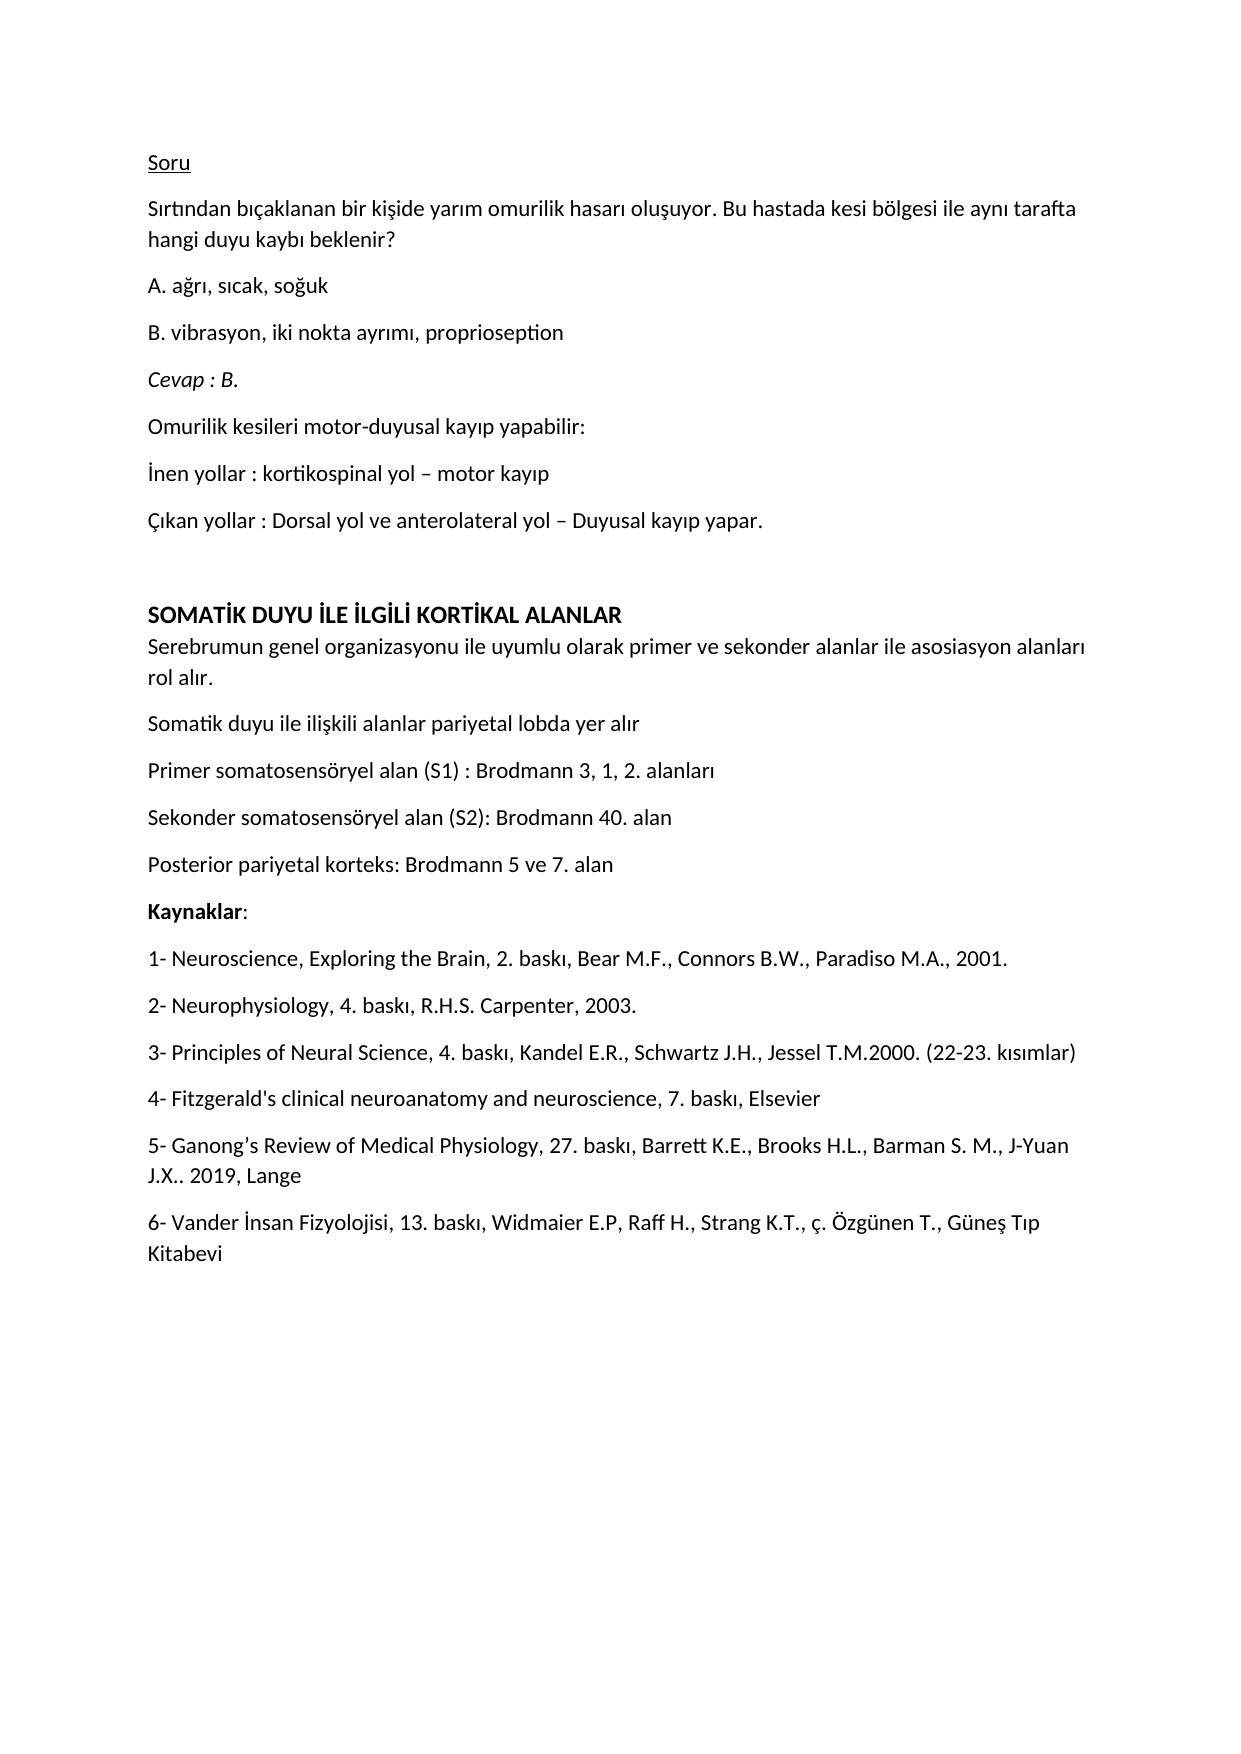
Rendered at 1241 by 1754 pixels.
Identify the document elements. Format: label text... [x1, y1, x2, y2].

text 3- Principles of Neural Science, 4. baskı, Kandel E.R., Schwartz J.H., Jessel T.M.2000. (22-23. kısımlar) [148, 1038, 1093, 1066]
text Omurilik kesileri motor-duyusal kayıp yapabilir: [148, 412, 1093, 440]
text 1- Neuroscience, Exploring the Brain, 2. baskı, Bear M.F., Connors B.W., Paradiso M.A., 2001. [148, 944, 1093, 972]
text A. ağrı, sıcak, soğuk [148, 272, 1093, 299]
text Kaynaklar: [148, 897, 1093, 925]
text Somatik duyu ile ilişkili alanlar pariyetal lobda yer alır [148, 709, 1093, 737]
text 5- Ganong’s Review of Medical Physiology, 27. baskı, Barrett K.E., Brooks H.L., Barman S. M., J-Yuan J.X.. 2019, Lange [148, 1131, 1093, 1189]
text 2- Neurophysiology, 4. baskı, R.H.S. Carpenter, 2003. [148, 991, 1093, 1019]
text Sekonder somatosensöryel alan (S2): Brodmann 40. alan [148, 803, 1093, 831]
text Cevap : B. [148, 365, 1093, 393]
text Primer somatosensöryel alan (S1) : Brodmann 3, 1, 2. alanları [148, 756, 1093, 784]
text Soru [148, 148, 1093, 176]
text B. vibrasyon, iki nokta ayrımı, proprioseption [148, 318, 1093, 346]
text SOMATİK DUYU İLE İLGİLİ KORTİKAL ALANLAR Serebrumun genel organizasyonu ile uyumlu olarak primer ve sekonder alanlar ile asosiasyon alanları rol alır. [148, 600, 1093, 691]
text Sırtından bıçaklanan bir kişide yarım omurilik hasarı oluşuyor. Bu hastada kesi bölgesi ile aynı tarafta hangi duyu kaybı beklenir? [148, 194, 1093, 253]
text 4- Fitzgerald's clinical neuroanatomy and neuroscience, 7. baskı, Elsevier [148, 1084, 1093, 1112]
text Çıkan yollar : Dorsal yol ve anterolateral yol – Duyusal kayıp yapar. [148, 506, 1093, 534]
text Posterior pariyetal korteks: Brodmann 5 ve 7. alan [148, 850, 1093, 878]
text 6- Vander İnsan Fizyolojisi, 13. baskı, Widmaier E.P, Raff H., Strang K.T., ç. Özgünen T., Güneş Tıp Kitabevi [148, 1208, 1093, 1267]
text İnen yollar : kortikospinal yol – motor kayıp [148, 459, 1093, 487]
